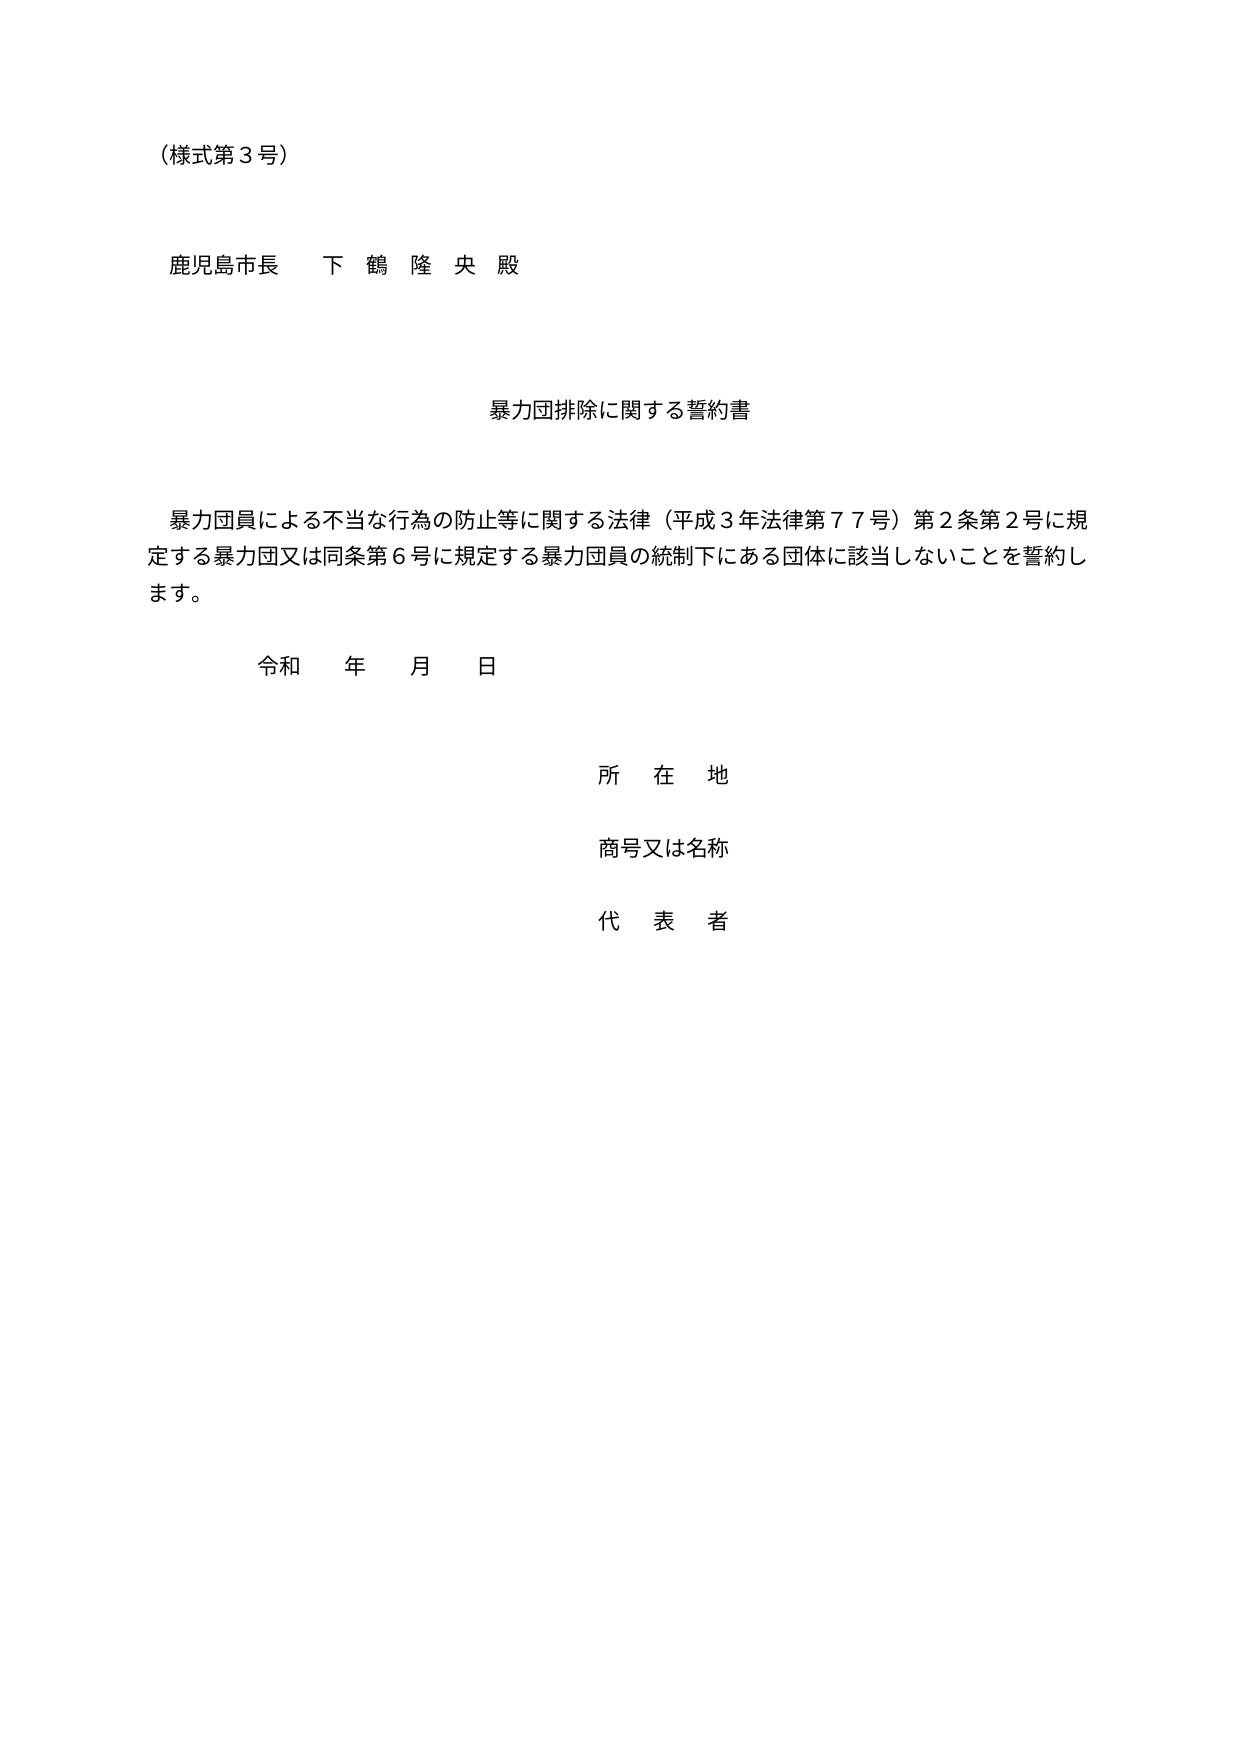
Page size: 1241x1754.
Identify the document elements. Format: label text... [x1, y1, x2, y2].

text 暴力団排除に関する誓約書 [148, 391, 1092, 427]
text 鹿児島市長 下 鶴 隆 央 殿 [148, 245, 1092, 282]
text 所在地 [148, 756, 1092, 792]
text 令和 年 月 日 [148, 646, 1092, 683]
text 暴力団員による不当な行為の防止等に関する法律（平成３年法律第７７号）第２条第２号に規定する暴力団又は同条第６号に規定する暴力団員の統制下にある団体に該当しないことを誓約します。 [148, 500, 1092, 610]
text （様式第３号） [148, 136, 1092, 172]
text 商号又は名称 [148, 828, 1092, 865]
text 代表者 [148, 901, 1092, 938]
